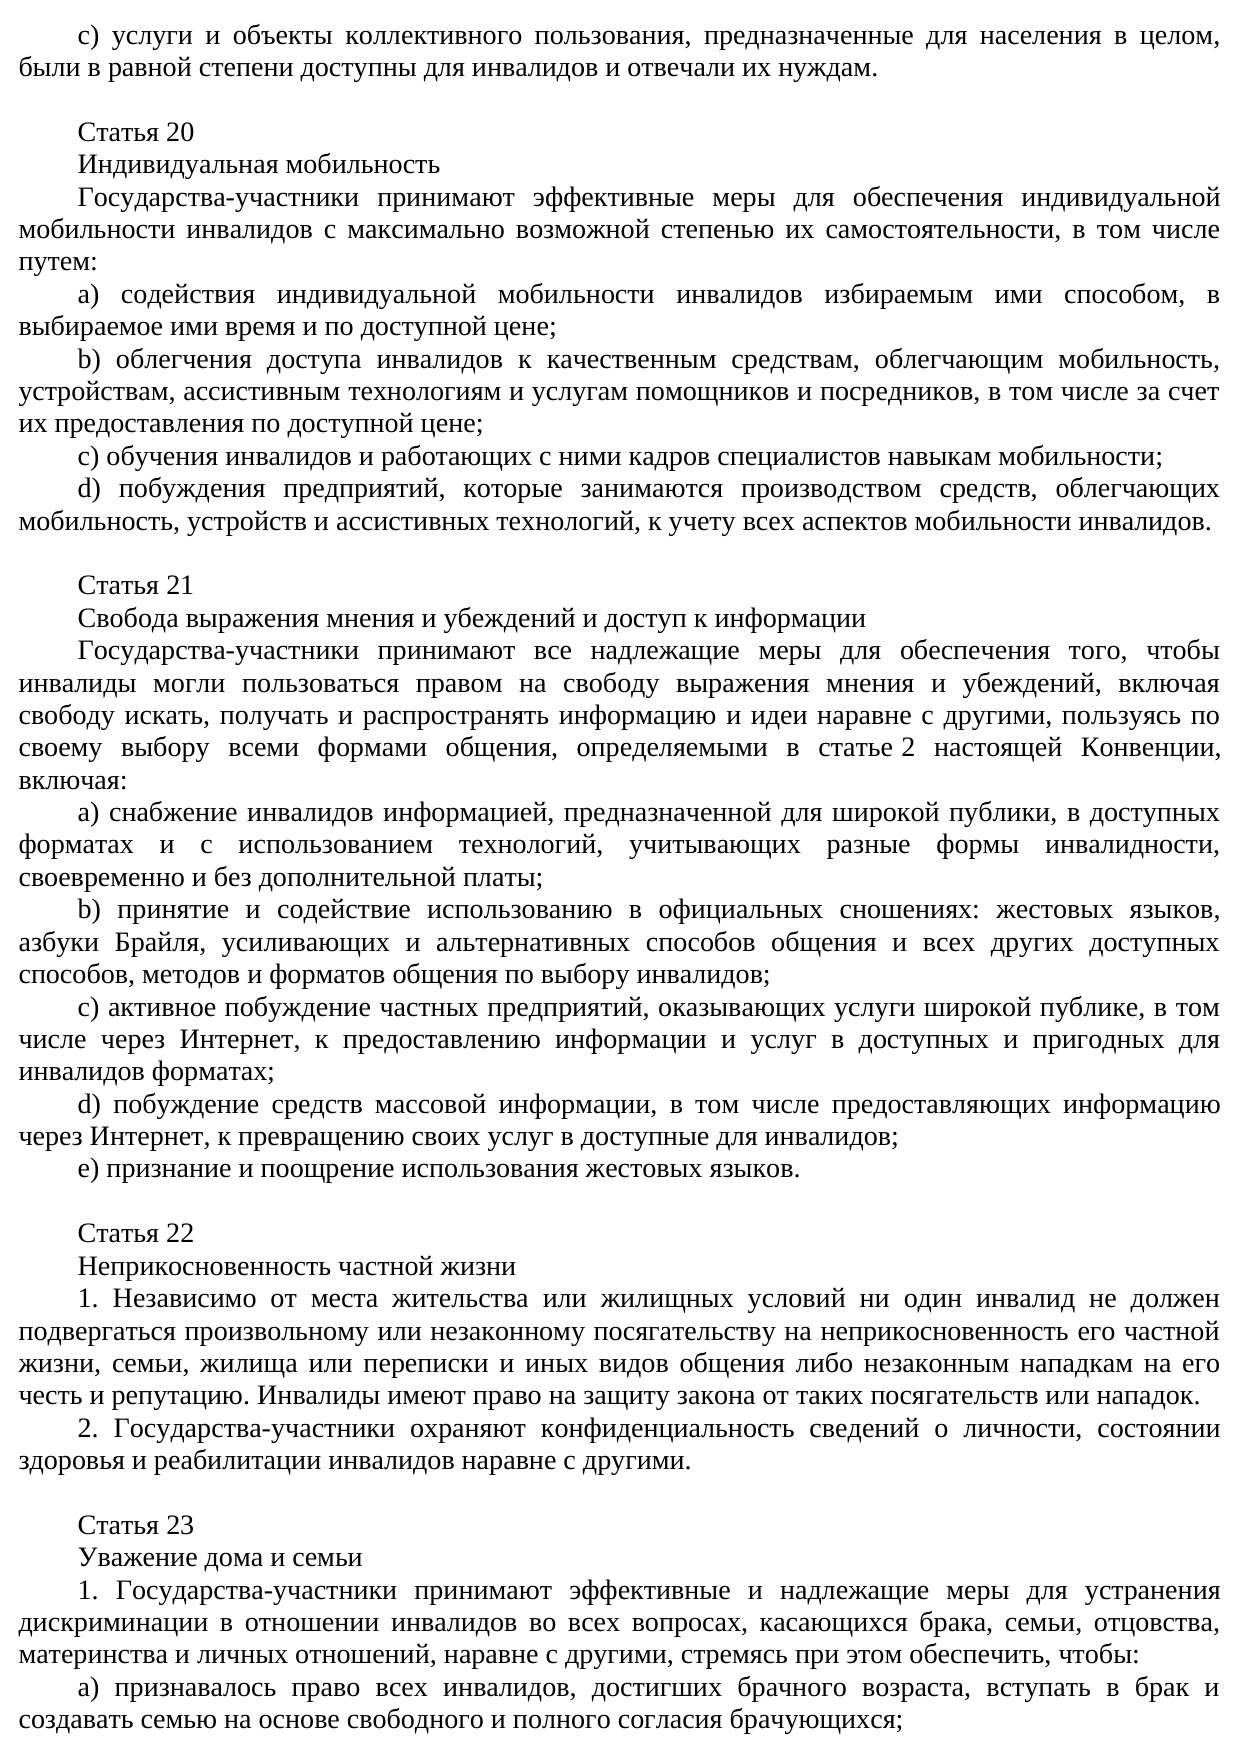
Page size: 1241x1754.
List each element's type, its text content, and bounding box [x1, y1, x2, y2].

text Статья 22 [18, 1216, 1222, 1249]
text 2. Государства-участники охраняют конфиденциальность сведений о личности, состоянии здоровья и реабилитации инвалидов наравне с другими. [18, 1411, 1222, 1476]
text Неприкосновенность частной жизни [18, 1249, 1222, 1281]
text Свобода выражения мнения и убеждений и доступ к информации [18, 601, 1222, 633]
text a) содействия индивидуальной мобильности инвалидов избираемым ими способом, в выбираемое ими время и по доступной цене; [18, 277, 1222, 342]
text b) облегчения доступа инвалидов к качественным средствам, облегчающим мобильность, устройствам, ассистивным технологиям и услугам помощников и посредников, в том числе за счет их предоставления по доступной цене; [18, 342, 1222, 439]
text a) признавалось право всех инвалидов, достигших брачного возраста, вступать в брак и создавать семью на основе свободного и полного согласия брачующихся; [18, 1670, 1222, 1735]
text d) побуждения предприятий, которые занимаются производством средств, облегчающих мобильность, устройств и ассистивных технологий, к учету всех аспектов мобильности инвалидов. [18, 471, 1222, 536]
text c) обучения инвалидов и работающих с ними кадров специалистов навыкам мобильности; [18, 439, 1222, 471]
text d) побуждение средств массовой информации, в том числе предоставляющих информацию через Интернет, к превращению своих услуг в доступные для инвалидов; [18, 1087, 1222, 1152]
text b) принятие и содействие использованию в официальных сношениях: жестовых языков, азбуки Брайля, усиливающих и альтернативных способов общения и всех других доступных способов, методов и форматов общения по выбору инвалидов; [18, 892, 1222, 989]
text Государства-участники принимают эффективные меры для обеспечения индивидуальной мобильности инвалидов с максимально возможной степенью их самостоятельности, в том числе путем: [18, 180, 1222, 277]
text Уважение дома и семьи [18, 1540, 1222, 1573]
text Индивидуальная мобильность [18, 147, 1222, 180]
text e) признание и поощрение использования жестовых языков. [18, 1152, 1222, 1184]
text Статья 20 [18, 115, 1222, 147]
text 1. Независимо от места жительства или жилищных условий ни один инвалид не должен подвергаться произвольному или незаконному посягательству на неприкосновенность его частной жизни, семьи, жилища или переписки и иных видов общения либо незаконным нападкам на его честь и репутацию. Инвалиды имеют право на защиту закона от таких посягательств или нападок. [18, 1281, 1222, 1411]
text Статья 23 [18, 1508, 1222, 1540]
text 1. Государства-участники принимают эффективные и надлежащие меры для устранения дискриминации в отношении инвалидов во всех вопросах, касающихся брака, семьи, отцовства, материнства и личных отношений, наравне с другими, стремясь при этом обеспечить, чтобы: [18, 1573, 1222, 1670]
text a) снабжение инвалидов информацией, предназначенной для широкой публики, в доступных форматах и с использованием технологий, учитывающих разные формы инвалидности, своевременно и без дополнительной платы; [18, 795, 1222, 892]
text Статья 21 [18, 568, 1222, 601]
text c) услуги и объекты коллективного пользования, предназначенные для населения в целом, были в равной степени доступны для инвалидов и отвечали их нуждам. [18, 18, 1222, 82]
text Государства-участники принимают все надлежащие меры для обеспечения того, чтобы инвалиды могли пользоваться правом на свободу выражения мнения и убеждений, включая свободу искать, получать и распространять информацию и идеи наравне с другими, пользуясь по своему выбору всеми формами общения, определяемыми в статье 2 настоящей Конвенции, включая: [18, 633, 1222, 795]
text c) активное побуждение частных предприятий, оказывающих услуги широкой публике, в том числе через Интернет, к предоставлению информации и услуг в доступных и пригодных для инвалидов форматах; [18, 989, 1222, 1087]
